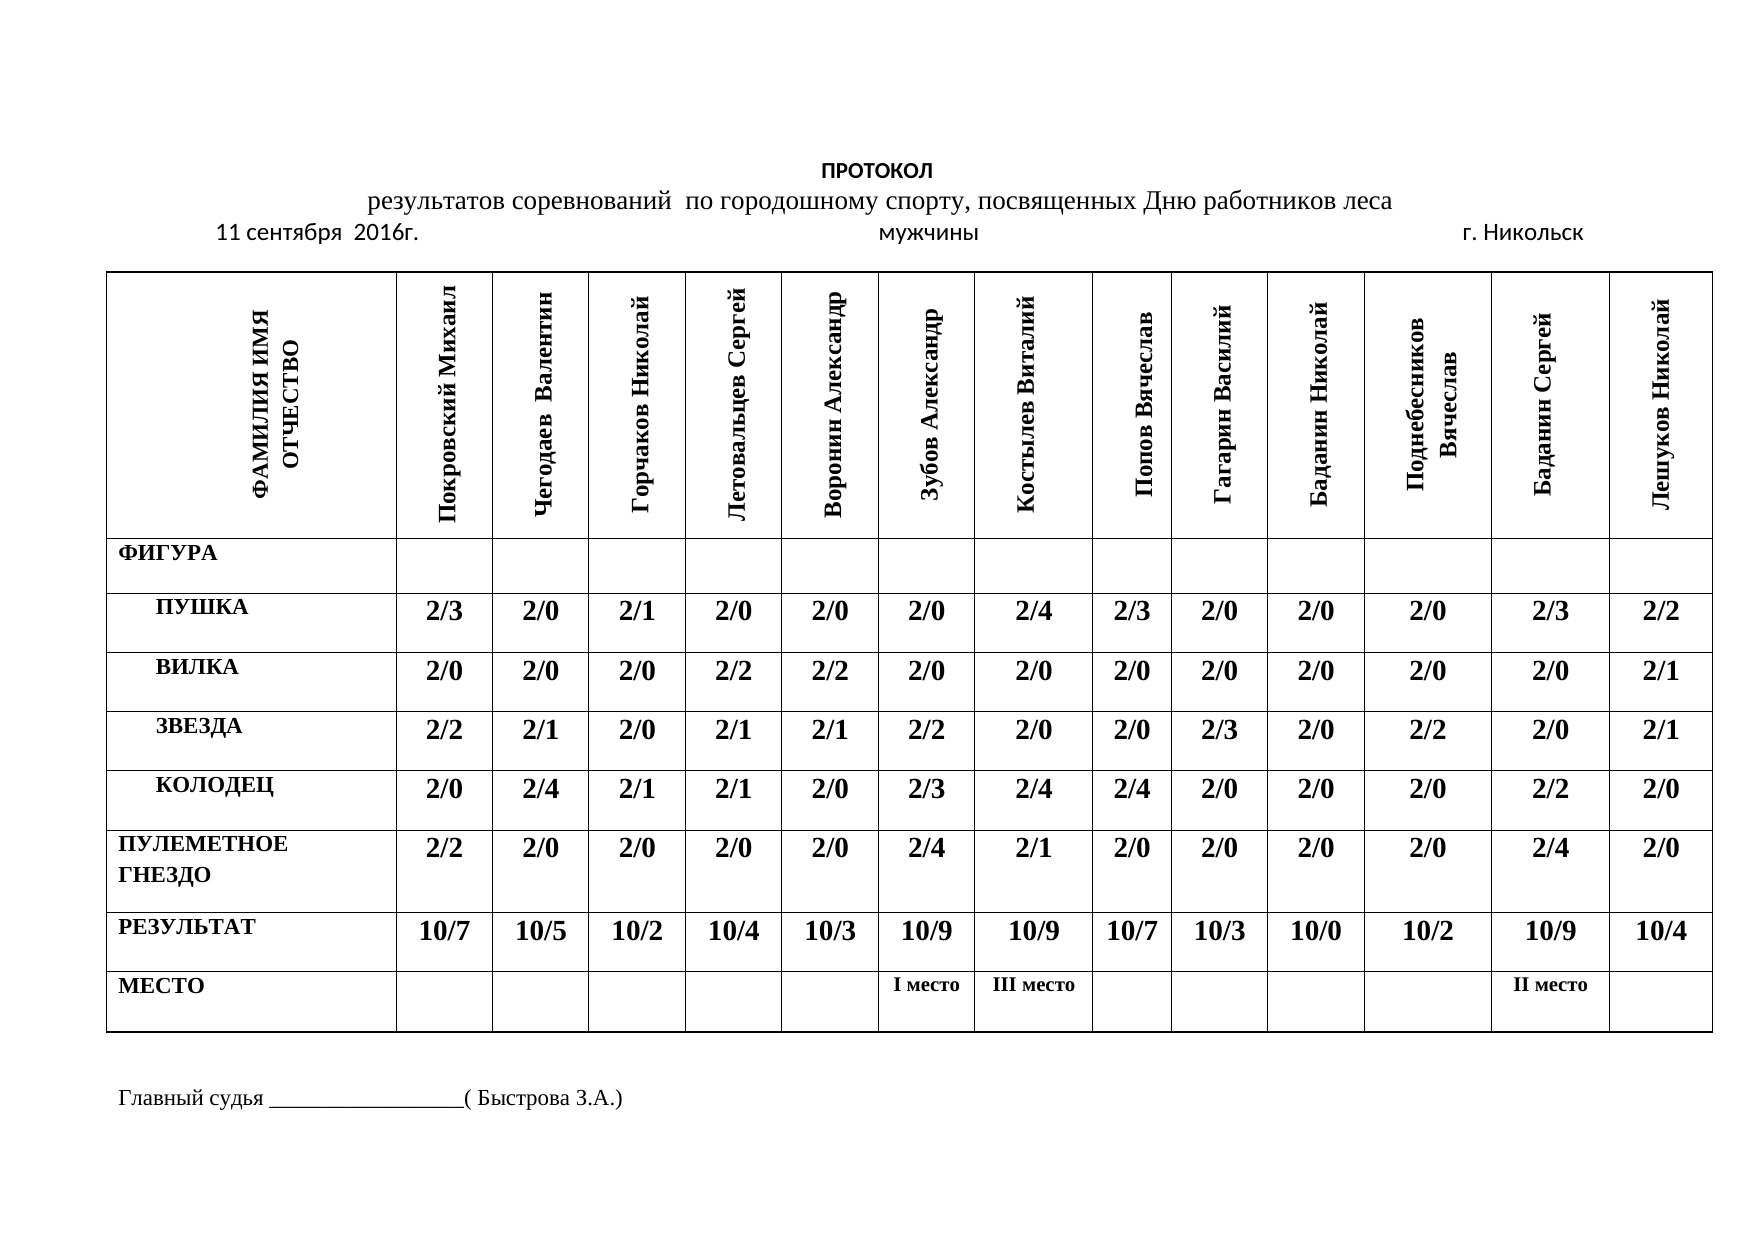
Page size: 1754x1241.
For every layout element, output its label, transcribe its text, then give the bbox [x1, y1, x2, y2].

table_cell 2/1 [1610, 653, 1712, 711]
table_header Чегодаев Валентин [493, 273, 588, 537]
table_cell [1093, 539, 1171, 592]
table_cell 2/4 [879, 831, 974, 912]
table_cell [782, 539, 878, 592]
table_cell [1610, 972, 1712, 1031]
table_cell 2/1 [686, 771, 781, 829]
table_cell 2/0 [1172, 653, 1267, 711]
table_cell 2/0 [493, 594, 588, 652]
table_cell 2/0 [782, 771, 878, 829]
table_cell [493, 539, 588, 592]
table_cell 10/5 [493, 913, 588, 971]
table_header Лешуков Николай [1610, 273, 1712, 537]
table_cell 2/2 [397, 831, 492, 912]
text Главный судья _________________( Быстрова З.А.) [118, 1083, 1636, 1110]
table_cell 2/3 [1172, 712, 1267, 770]
table_cell 2/4 [975, 594, 1092, 652]
table_cell 2/2 [1492, 771, 1609, 829]
table_cell 2/1 [1610, 712, 1712, 770]
table_cell ВИЛКА [107, 653, 396, 711]
table_cell 2/2 [879, 712, 974, 770]
table_cell 2/3 [397, 594, 492, 652]
table_cell III место [975, 972, 1092, 1031]
table_cell 10/3 [782, 913, 878, 971]
table_header Поднебесников Вячеслав [1365, 273, 1491, 537]
table_cell [1172, 972, 1267, 1031]
table_cell 2/0 [589, 653, 685, 711]
table_cell 2/0 [1268, 831, 1364, 912]
table_cell 10/2 [589, 913, 685, 971]
table_cell 10/9 [975, 913, 1092, 971]
table_cell 2/2 [686, 653, 781, 711]
table_cell 2/0 [879, 653, 974, 711]
table_cell 2/2 [1365, 712, 1491, 770]
table_cell [397, 539, 492, 592]
table_header Зубов Александр [879, 273, 974, 537]
table_cell 2/0 [686, 594, 781, 652]
table_cell РЕЗУЛЬТАТ [107, 913, 396, 971]
table_cell 10/7 [1093, 913, 1171, 971]
table_cell 10/2 [1365, 913, 1491, 971]
table_cell 10/9 [879, 913, 974, 971]
table_cell 2/0 [975, 712, 1092, 770]
table_cell 2/0 [1365, 653, 1491, 711]
table_cell 2/0 [493, 831, 588, 912]
table_cell 2/1 [782, 712, 878, 770]
table_cell [975, 539, 1092, 592]
table_cell 2/1 [686, 712, 781, 770]
table_cell 2/3 [879, 771, 974, 829]
table_cell 2/0 [1610, 771, 1712, 829]
table_cell 2/2 [397, 712, 492, 770]
table_header Покровский Михаил [397, 273, 492, 537]
text результатов соревнований по городошному спорту, посвященных Дню работников леса [118, 184, 1636, 216]
table_header Баданин Николай [1268, 273, 1364, 537]
table_header Попов Вячеслав [1093, 273, 1171, 537]
table_cell 2/0 [1093, 831, 1171, 912]
table_cell 2/2 [782, 653, 878, 711]
table_cell 2/0 [1268, 712, 1364, 770]
table_cell 2/0 [589, 712, 685, 770]
table_cell I место [879, 972, 974, 1031]
table_cell 10/4 [1610, 913, 1712, 971]
table_cell 2/0 [1492, 653, 1609, 711]
text 11 сентября 2016г. мужчины г. Никольск [118, 216, 1636, 246]
table_cell 2/3 [1093, 594, 1171, 652]
table_cell МЕСТО [107, 972, 396, 1031]
table_cell 2/3 [1492, 594, 1609, 652]
table_cell 2/1 [589, 594, 685, 652]
table_cell 2/0 [782, 831, 878, 912]
table_cell [589, 972, 685, 1031]
table_cell КОЛОДЕЦ [107, 771, 396, 829]
table_cell 2/0 [1610, 831, 1712, 912]
table_header Баданин Сергей [1492, 273, 1609, 537]
table_cell 2/0 [1268, 594, 1364, 652]
table_cell [782, 972, 878, 1031]
table_cell [1172, 539, 1267, 592]
table_cell 2/0 [686, 831, 781, 912]
table_cell [1365, 539, 1491, 592]
table_cell [1365, 972, 1491, 1031]
table_cell 2/0 [1172, 831, 1267, 912]
table_cell 2/4 [975, 771, 1092, 829]
table_cell 2/0 [397, 653, 492, 711]
table_header ФАМИЛИЯ ИМЯ ОТЧЕСТВО [107, 273, 396, 537]
table_cell 2/0 [493, 653, 588, 711]
table_cell [879, 539, 974, 592]
table_cell [493, 972, 588, 1031]
table_cell 2/0 [782, 594, 878, 652]
table_cell 2/0 [1172, 594, 1267, 652]
table_cell ПУШКА [107, 594, 396, 652]
table_cell ЗВЕЗДА [107, 712, 396, 770]
table_cell [1492, 539, 1609, 592]
table_cell 2/0 [975, 653, 1092, 711]
table_cell II место [1492, 972, 1609, 1031]
table_cell [1268, 539, 1364, 592]
table_cell [1093, 972, 1171, 1031]
table_header Костылев Виталий [975, 273, 1092, 537]
table_cell [397, 972, 492, 1031]
table_cell [589, 539, 685, 592]
table_cell 2/1 [975, 831, 1092, 912]
table_cell 2/0 [589, 831, 685, 912]
table_cell 2/4 [493, 771, 588, 829]
table_cell [686, 972, 781, 1031]
table_cell 10/7 [397, 913, 492, 971]
table_cell 10/3 [1172, 913, 1267, 971]
table_cell 2/0 [1093, 653, 1171, 711]
table_cell 2/0 [1268, 771, 1364, 829]
table_cell 2/1 [493, 712, 588, 770]
table_header Воронин Александр [782, 273, 878, 537]
table_cell 2/0 [1268, 653, 1364, 711]
table_cell 2/0 [1093, 712, 1171, 770]
table_cell ФИГУРА [107, 539, 396, 592]
table_cell 10/0 [1268, 913, 1364, 971]
table_cell 10/9 [1492, 913, 1609, 971]
text ПРОТОКОЛ [118, 156, 1636, 184]
table_header Летовальцев Сергей [686, 273, 781, 537]
table_header Горчаков Николай [589, 273, 685, 537]
table_cell ПУЛЕМЕТНОЕ ГНЕЗДО [107, 831, 396, 912]
table_cell 2/1 [589, 771, 685, 829]
table_cell 2/4 [1492, 831, 1609, 912]
table_cell 2/0 [1365, 771, 1491, 829]
table_cell 2/2 [1610, 594, 1712, 652]
table_cell 2/0 [1365, 831, 1491, 912]
table_cell 2/0 [1492, 712, 1609, 770]
table_cell 10/4 [686, 913, 781, 971]
table_cell [1610, 539, 1712, 592]
table_header Гагарин Василий [1172, 273, 1267, 537]
table_cell 2/4 [1093, 771, 1171, 829]
table_cell 2/0 [879, 594, 974, 652]
table_cell [686, 539, 781, 592]
table_cell 2/0 [1365, 594, 1491, 652]
table_cell 2/0 [397, 771, 492, 829]
table_cell [1268, 972, 1364, 1031]
table_cell 2/0 [1172, 771, 1267, 829]
